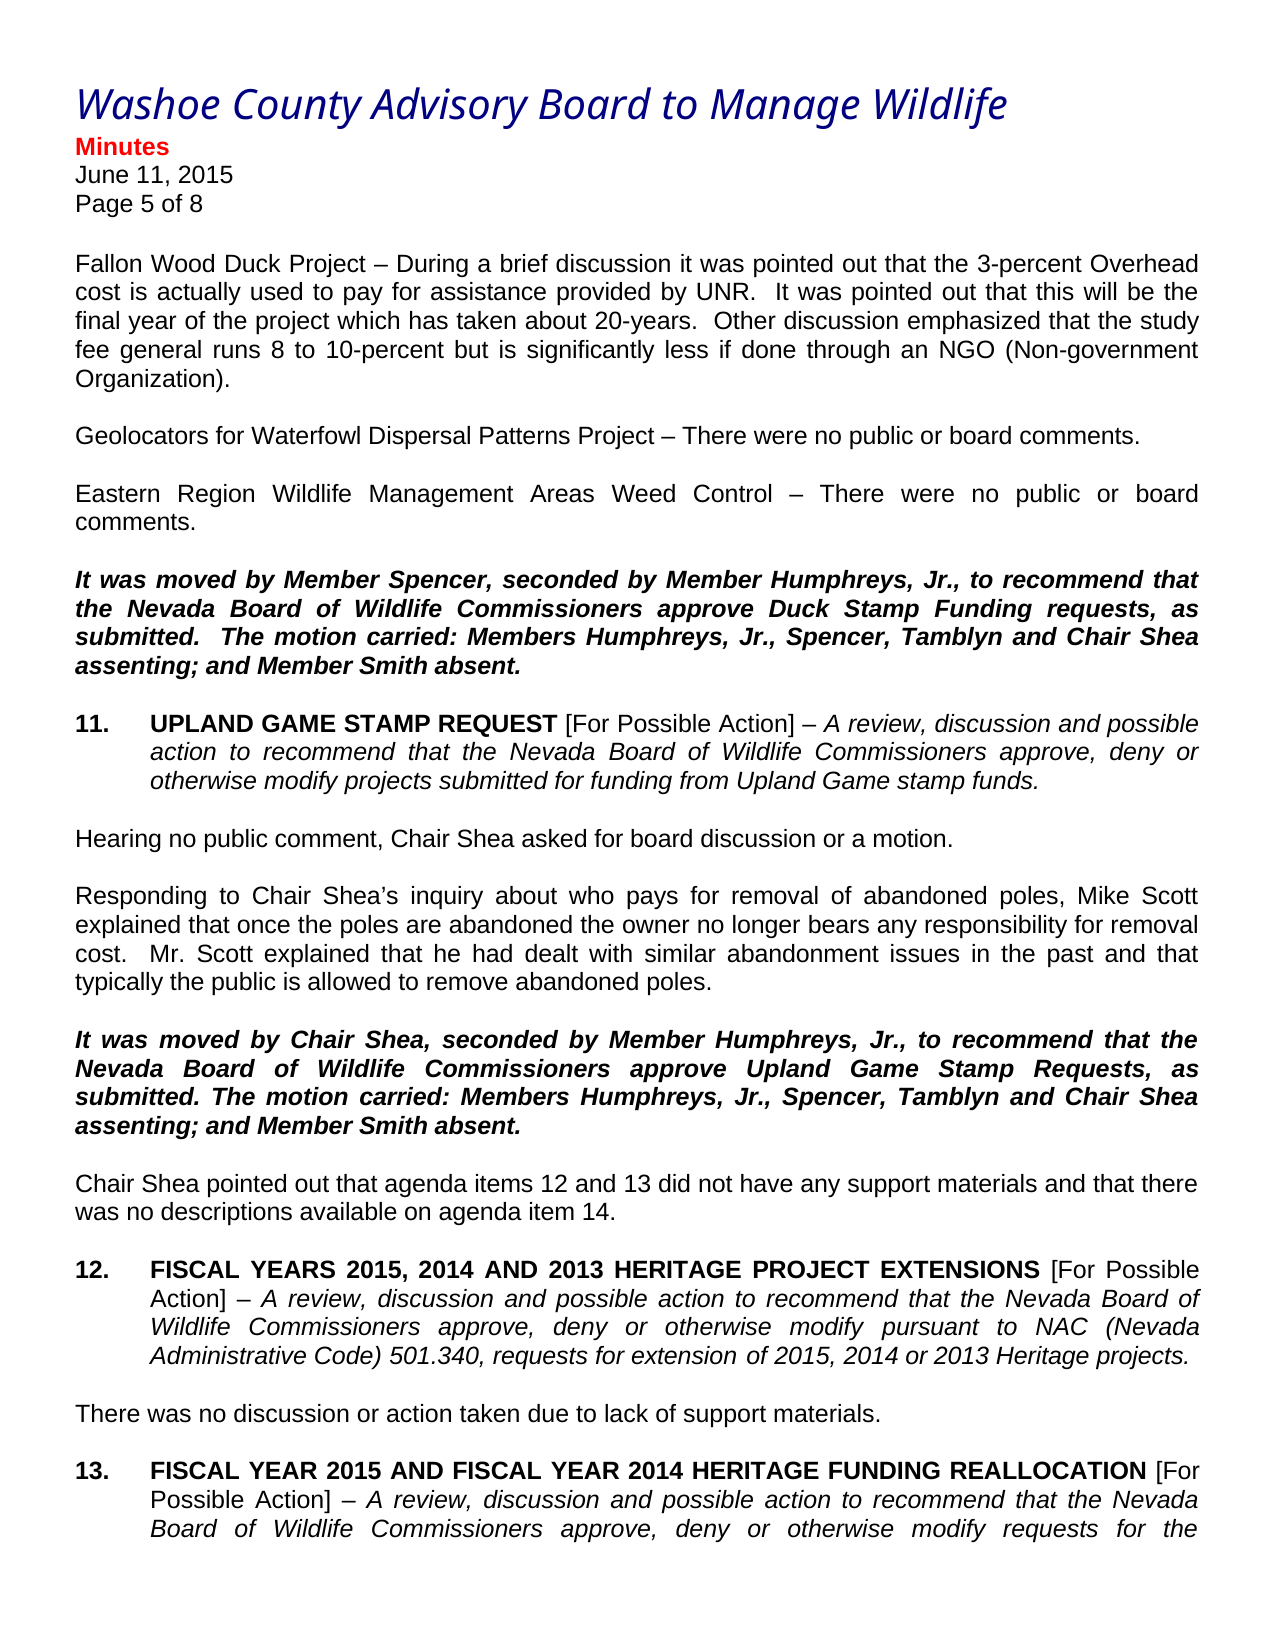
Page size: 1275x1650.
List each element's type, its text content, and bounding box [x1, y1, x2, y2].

text Fallon Wood Duck Project – During a brief discussion it was pointed out that the 3-percent Overhead cost is actually used to pay for assistance provided by UNR. It was pointed out that this will be the final year of the project which has taken about 20-years. Other discussion emphasized that the study fee general runs 8 to 10-percent but is significantly less if done through an NGO (Non-government Organization). [75, 248, 1200, 392]
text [75, 1456, 1200, 1542]
text It was moved by Chair Shea, seconded by Member Humphreys, Jr., to recommend that the Nevada Board of Wildlife Commissioners approve Upland Game Stamp Requests, as submitted. The motion carried: Members Humphreys, Jr., Spencer, Tamblyn and Chair Shea assenting; and Member Smith absent. [75, 1025, 1200, 1140]
text Chair Shea pointed out that agenda items 12 and 13 did not have any support materials and that there was no descriptions available on agenda item 14. [75, 1168, 1200, 1226]
text Eastern Region Wildlife Management Areas Weed Control – There were no public or board comments. [75, 478, 1200, 536]
text Hearing no public comment, Chair Shea asked for board discussion or a motion. [75, 823, 1200, 852]
text Geolocators for Waterfowl Dispersal Patterns Project – There were no public or board comments. [75, 421, 1200, 450]
text 12. FISCAL YEARS 2015, 2014 AND 2013 HERITAGE PROJECT EXTENSIONS [For Possible Action] – A review, discussion and possible action to recommend that the Nevada Board of Wildlife Commissioners approve, deny or otherwise modify pursuant to NAC (Nevada Administrative Code) 501.340, requests for extension of 2015, 2014 or 2013 Heritage projects. [75, 1255, 1200, 1370]
text It was moved by Member Spencer, seconded by Member Humphreys, Jr., to recommend that the Nevada Board of Wildlife Commissioners approve Duck Stamp Funding requests, as submitted. The motion carried: Members Humphreys, Jr., Spencer, Tamblyn and Chair Shea assenting; and Member Smith absent. [75, 565, 1200, 680]
text There was no discussion or action taken due to lack of support materials. [75, 1398, 1200, 1427]
text 11. UPLAND GAME STAMP REQUEST [For Possible Action] – A review, discussion and possible action to recommend that the Nevada Board of Wildlife Commissioners approve, deny or otherwise modify projects submitted for funding from Upland Game stamp funds. [75, 708, 1200, 795]
text Responding to Chair Shea’s inquiry about who pays for removal of abandoned poles, Mike Scott explained that once the poles are abandoned the owner no longer bears any responsibility for removal cost. Mr. Scott explained that he had dealt with similar abandonment issues in the past and that typically the public is allowed to remove abandoned poles. [75, 881, 1200, 996]
